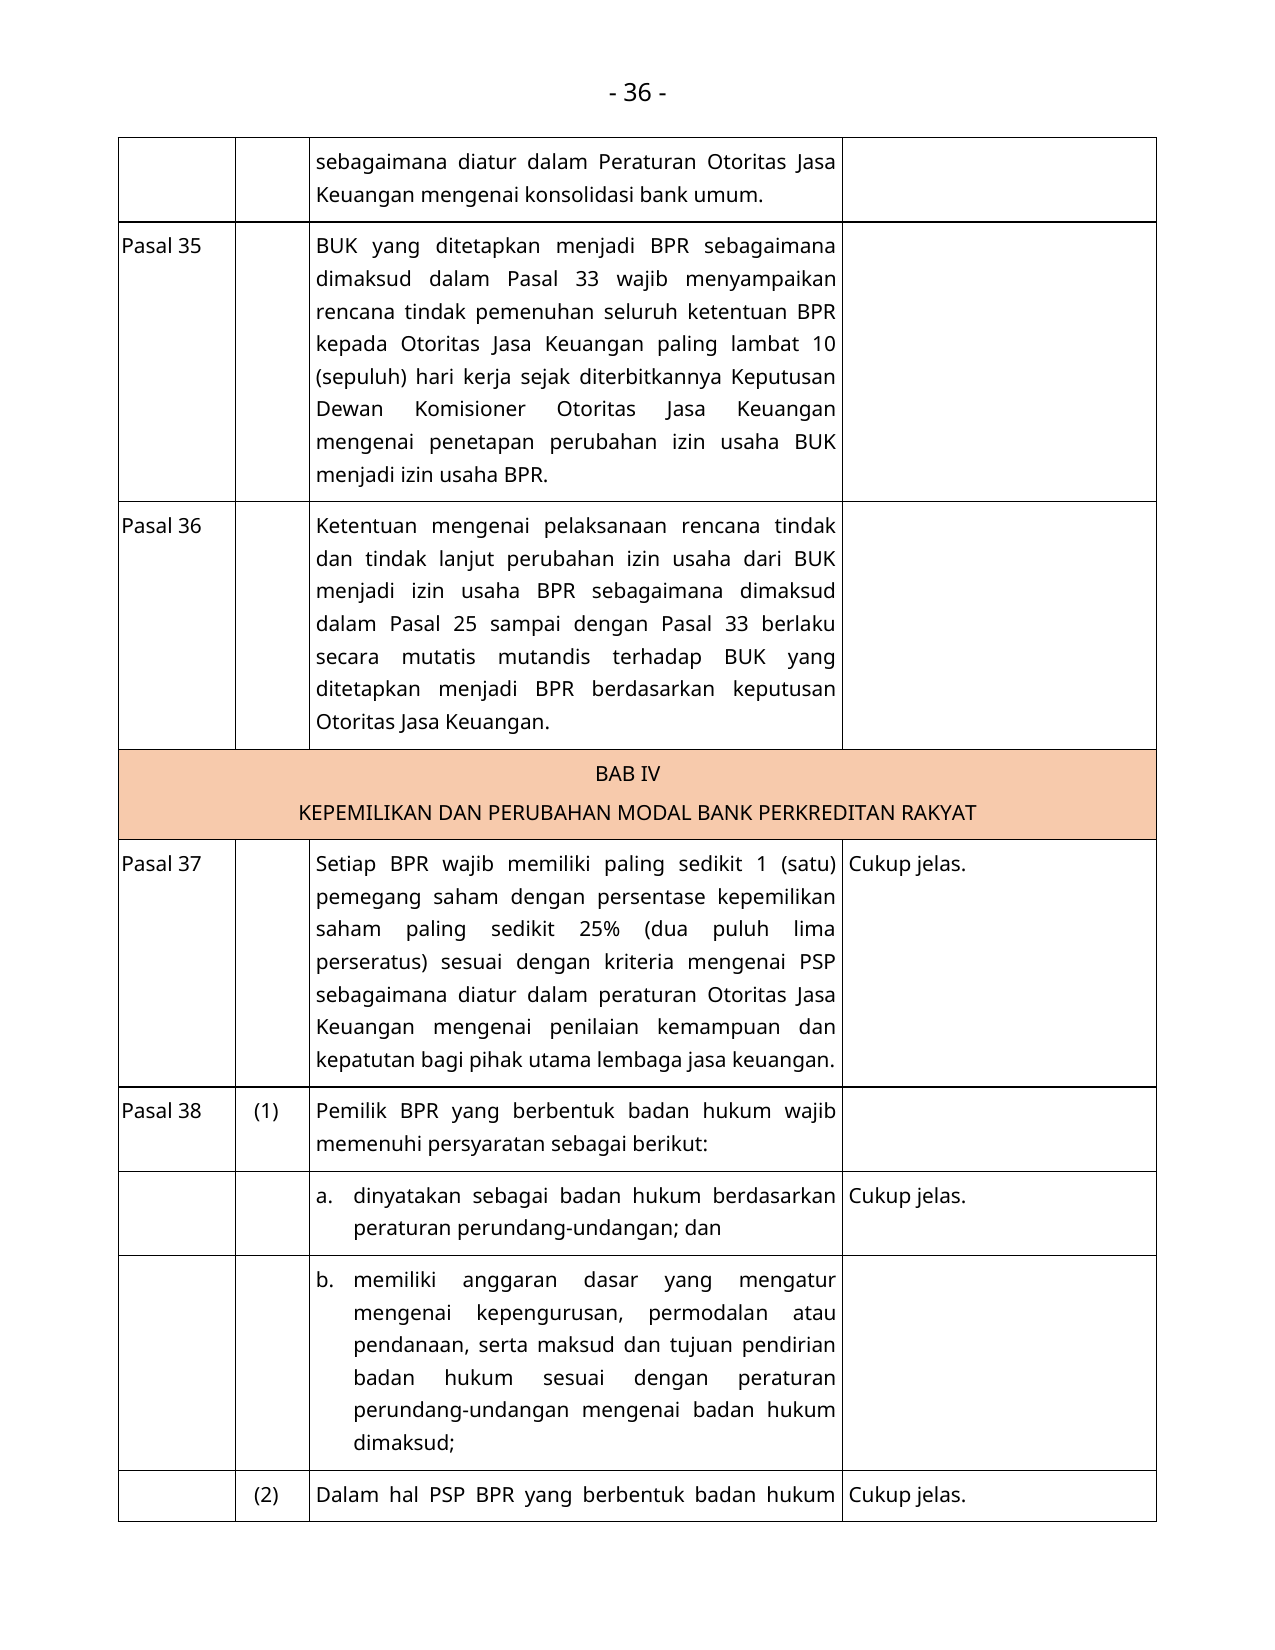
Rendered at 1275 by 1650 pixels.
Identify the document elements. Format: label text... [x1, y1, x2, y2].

table_cell [119, 502, 235, 748]
table_cell [236, 1256, 309, 1469]
table_cell [843, 1256, 1156, 1469]
table_cell Cukup jelas. [843, 840, 1156, 1086]
table_cell [119, 840, 235, 1086]
table_cell Pemilik BPR yang berbentuk badan hukum wajib memenuhi persyaratan sebagai berikut: [310, 1088, 842, 1171]
table_cell [843, 502, 1156, 748]
table_cell dinyatakan sebagai badan hukum berdasarkan peraturan perundang-undangan; dan [310, 1172, 842, 1255]
table_cell [119, 223, 235, 501]
table_cell [236, 502, 309, 748]
table_cell [843, 223, 1156, 501]
table_cell [236, 840, 309, 1086]
table_cell [236, 1471, 309, 1521]
table_cell Ketentuan mengenai pelaksanaan rencana tindak dan tindak lanjut perubahan izin usaha dari BUK menjadi izin usaha BPR sebagaimana dimaksud dalam Pasal 25 sampai dengan Pasal 33 berlaku secara mutatis mutandis terhadap BUK yang ditetapkan menjadi BPR berdasarkan keputusan Otoritas Jasa Keuangan. [310, 502, 842, 748]
table_cell KEPEMILIKAN DAN PERUBAHAN MODAL BANK PERKREDITAN RAKYAT [119, 750, 1156, 839]
table_cell [119, 1471, 235, 1521]
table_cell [310, 138, 842, 221]
table_cell [119, 138, 235, 221]
table_cell [843, 1088, 1156, 1171]
table_cell [236, 1088, 309, 1171]
table_cell [119, 1256, 235, 1469]
table_cell [236, 223, 309, 501]
table_cell Cukup jelas. [843, 1471, 1156, 1521]
table_cell BUK yang ditetapkan menjadi BPR sebagaimana dimaksud dalam Pasal 33 wajib menyampaikan rencana tindak pemenuhan seluruh ketentuan BPR kepada Otoritas Jasa Keuangan paling lambat 10 (sepuluh) hari kerja sejak diterbitkannya Keputusan Dewan Komisioner Otoritas Jasa Keuangan mengenai penetapan perubahan izin usaha BUK menjadi izin usaha BPR. [310, 223, 842, 501]
table_cell [236, 138, 309, 221]
table_cell [119, 1172, 235, 1255]
table_cell [843, 138, 1156, 221]
table_cell Cukup jelas. [843, 1172, 1156, 1255]
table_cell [310, 1471, 842, 1521]
table_cell Setiap BPR wajib memiliki paling sedikit 1 (satu) pemegang saham dengan persentase kepemilikan saham paling sedikit 25% (dua puluh lima perseratus) sesuai dengan kriteria mengenai PSP sebagaimana diatur dalam peraturan Otoritas Jasa Keuangan mengenai penilaian kemampuan dan kepatutan bagi pihak utama lembaga jasa keuangan. [310, 840, 842, 1086]
table_cell memiliki anggaran dasar yang mengatur mengenai kepengurusan, permodalan atau pendanaan, serta maksud dan tujuan pendirian badan hukum sesuai dengan peraturan perundang-undangan mengenai badan hukum dimaksud; [310, 1256, 842, 1469]
table_cell [236, 1172, 309, 1255]
table_cell [119, 1088, 235, 1171]
